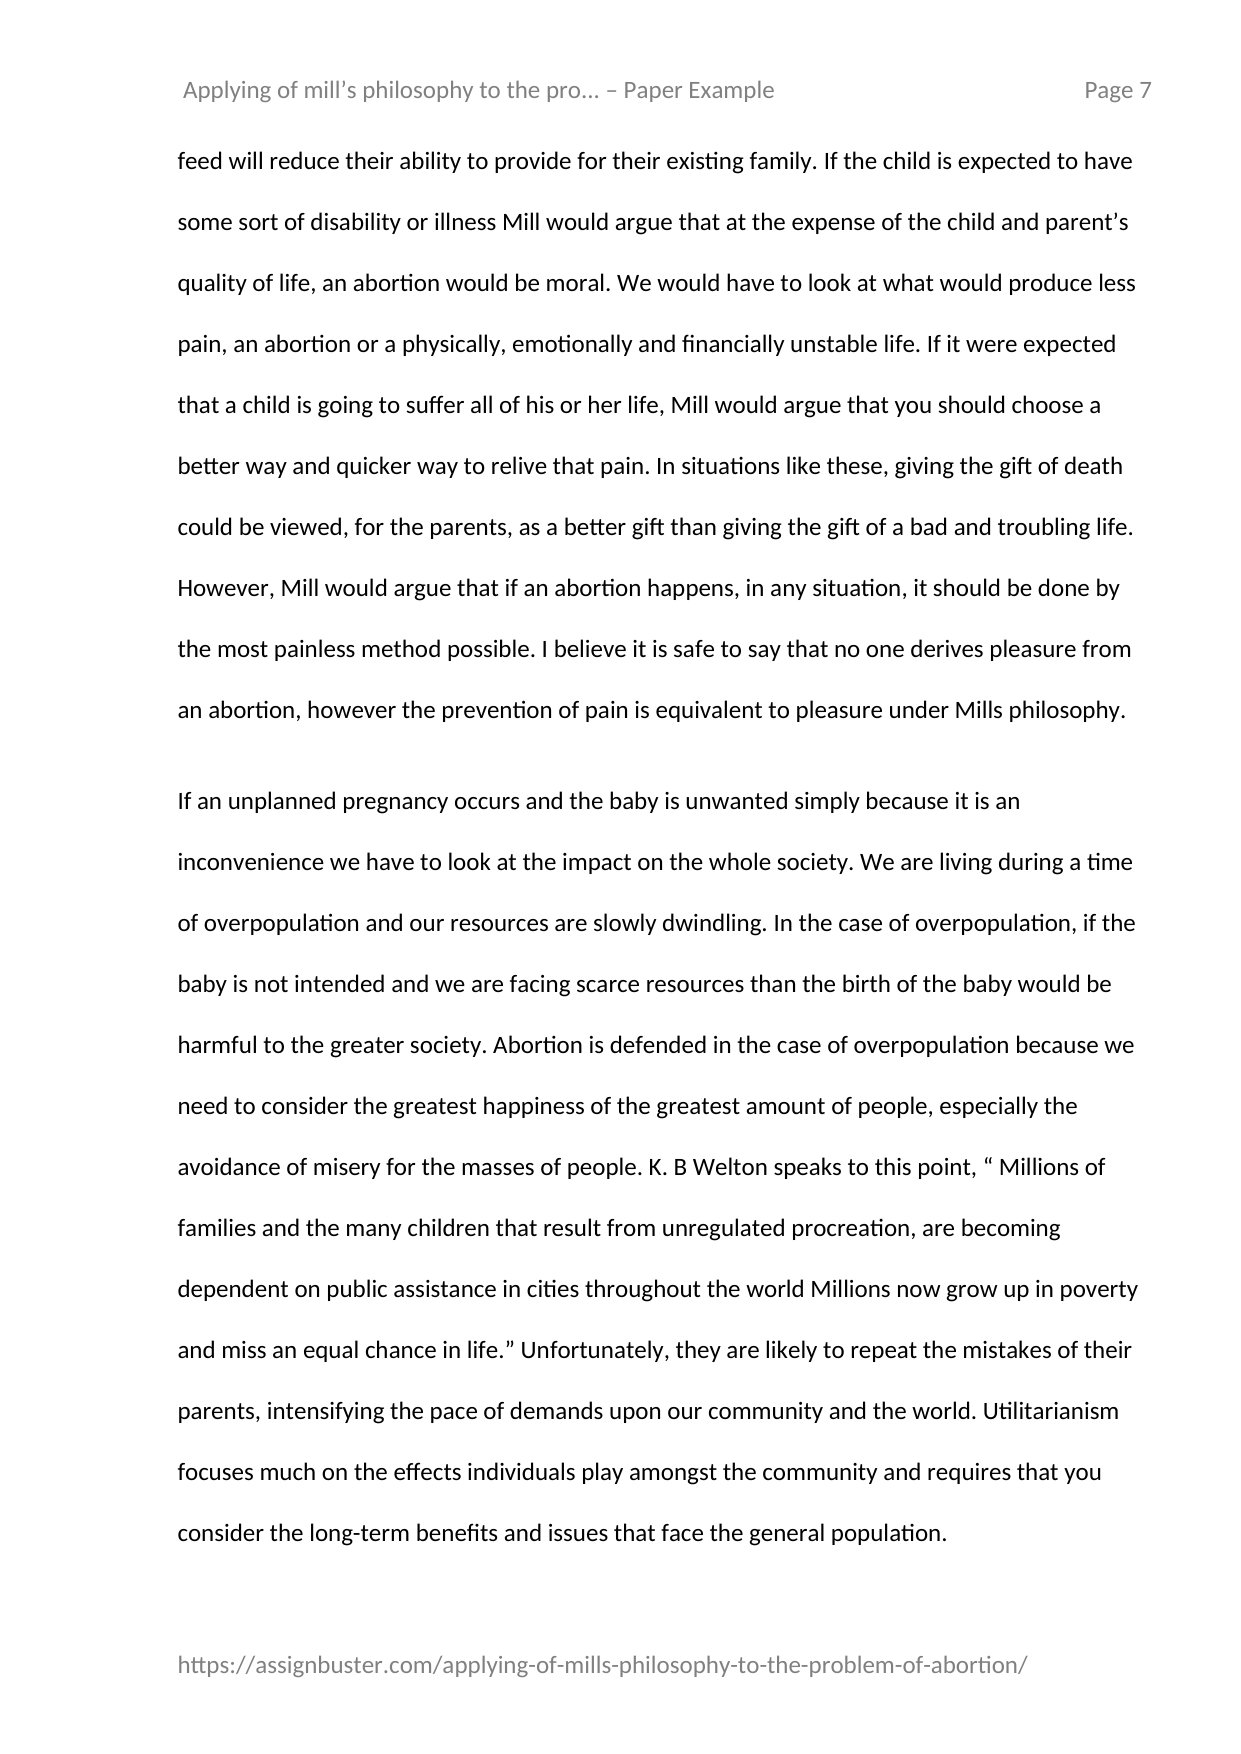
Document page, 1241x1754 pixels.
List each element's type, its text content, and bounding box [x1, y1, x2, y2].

text If an unplanned pregnancy occurs and the baby is unwanted simply because it is an inconvenience we have to look at the impact on the whole society. We are living during a time of overpopulation and our resources are slowly dwindling. In the case of overpopulation, if the baby is not intended and we are facing scarce resources than the birth of the baby would be harmful to the greater society. Abortion is defended in the case of overpopulation because we need to consider the greatest happiness of the greatest amount of people, especially the avoidance of misery for the masses of people. K. B Welton speaks to this point, “ Millions of families and the many children that result from unregulated procreation, are becoming dependent on public assistance in cities throughout the world Millions now grow up in poverty and miss an equal chance in life.” Unfortunately, they are likely to repeat the mistakes of their parents, intensifying the pace of demands upon our community and the world. Utilitarianism focuses much on the effects individuals play amongst the community and requires that you consider the long-term benefits and issues that face the general population. [177, 785, 1152, 1548]
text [177, 145, 1152, 725]
